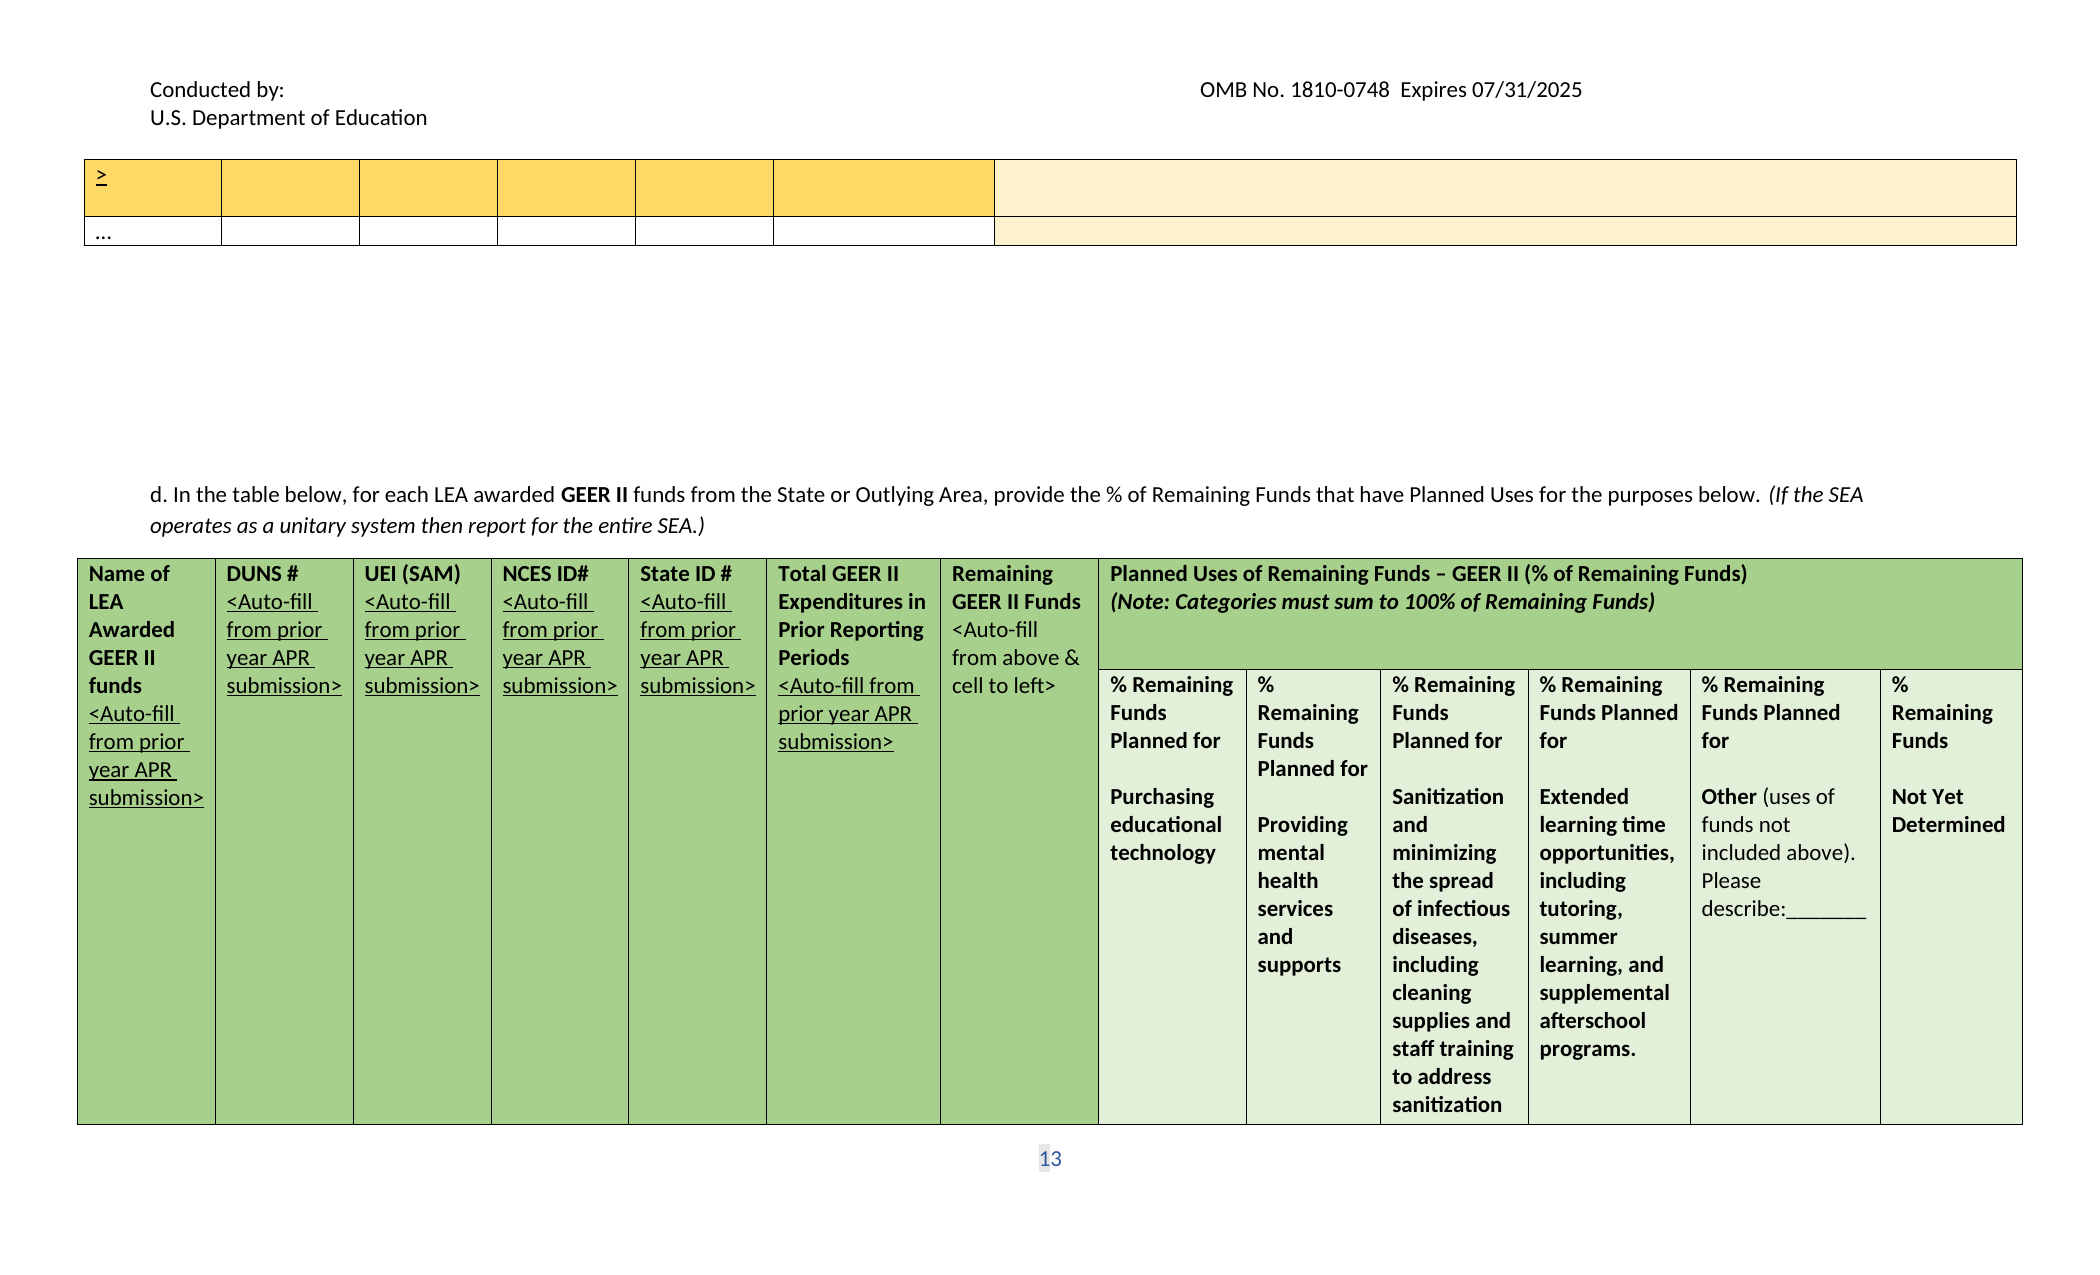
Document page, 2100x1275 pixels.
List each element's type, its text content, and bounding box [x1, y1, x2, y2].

text d. In the table below, for each LEA awarded GEER II funds from the State or Outlying Area, provide the % of Remaining Funds that have Planned Uses for the purposes below. (If the SEA operates as a unitary system then report for the entire SEA.) [150, 481, 1950, 539]
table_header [222, 160, 359, 216]
table_cell [222, 217, 359, 245]
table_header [636, 160, 773, 216]
table_cell [995, 217, 2016, 245]
table_cell [774, 217, 994, 245]
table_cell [1099, 670, 1246, 1124]
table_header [360, 160, 497, 216]
table_header UEI (SAM) <Auto-fill from prior year APR submission> [354, 559, 491, 1124]
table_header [498, 160, 635, 216]
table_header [995, 160, 2016, 216]
table_cell [498, 217, 635, 245]
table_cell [1381, 670, 1528, 1124]
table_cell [1881, 670, 2022, 1124]
table_cell … [85, 217, 221, 245]
table_cell [360, 217, 497, 245]
table_cell [636, 217, 773, 245]
table_header DUNS # <Auto-fill from prior year APR submission> [216, 559, 353, 1124]
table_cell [1247, 670, 1380, 1124]
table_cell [1691, 670, 1880, 1124]
table_header Planned Uses of Remaining Funds – GEER II (% of Remaining Funds) (Note: Categories must sum to 100% of Remaining Funds) [1099, 559, 2022, 669]
table_header Remaining GEER II Funds <Auto-fill from above & cell to left> [941, 559, 1098, 1124]
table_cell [1529, 670, 1690, 1124]
table_header Name of LEA Awarded GEER II funds <Auto-fill from prior year APR submission> [78, 559, 215, 1124]
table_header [85, 160, 221, 216]
table_header NCES ID# <Auto-fill from prior year APR submission> [492, 559, 628, 1124]
table_header State ID # <Auto-fill from prior year APR submission> [629, 559, 766, 1124]
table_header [774, 160, 994, 216]
table_header Total GEER II Expenditures in Prior Reporting Periods <Auto-fill from prior year APR submission> [767, 559, 940, 1124]
